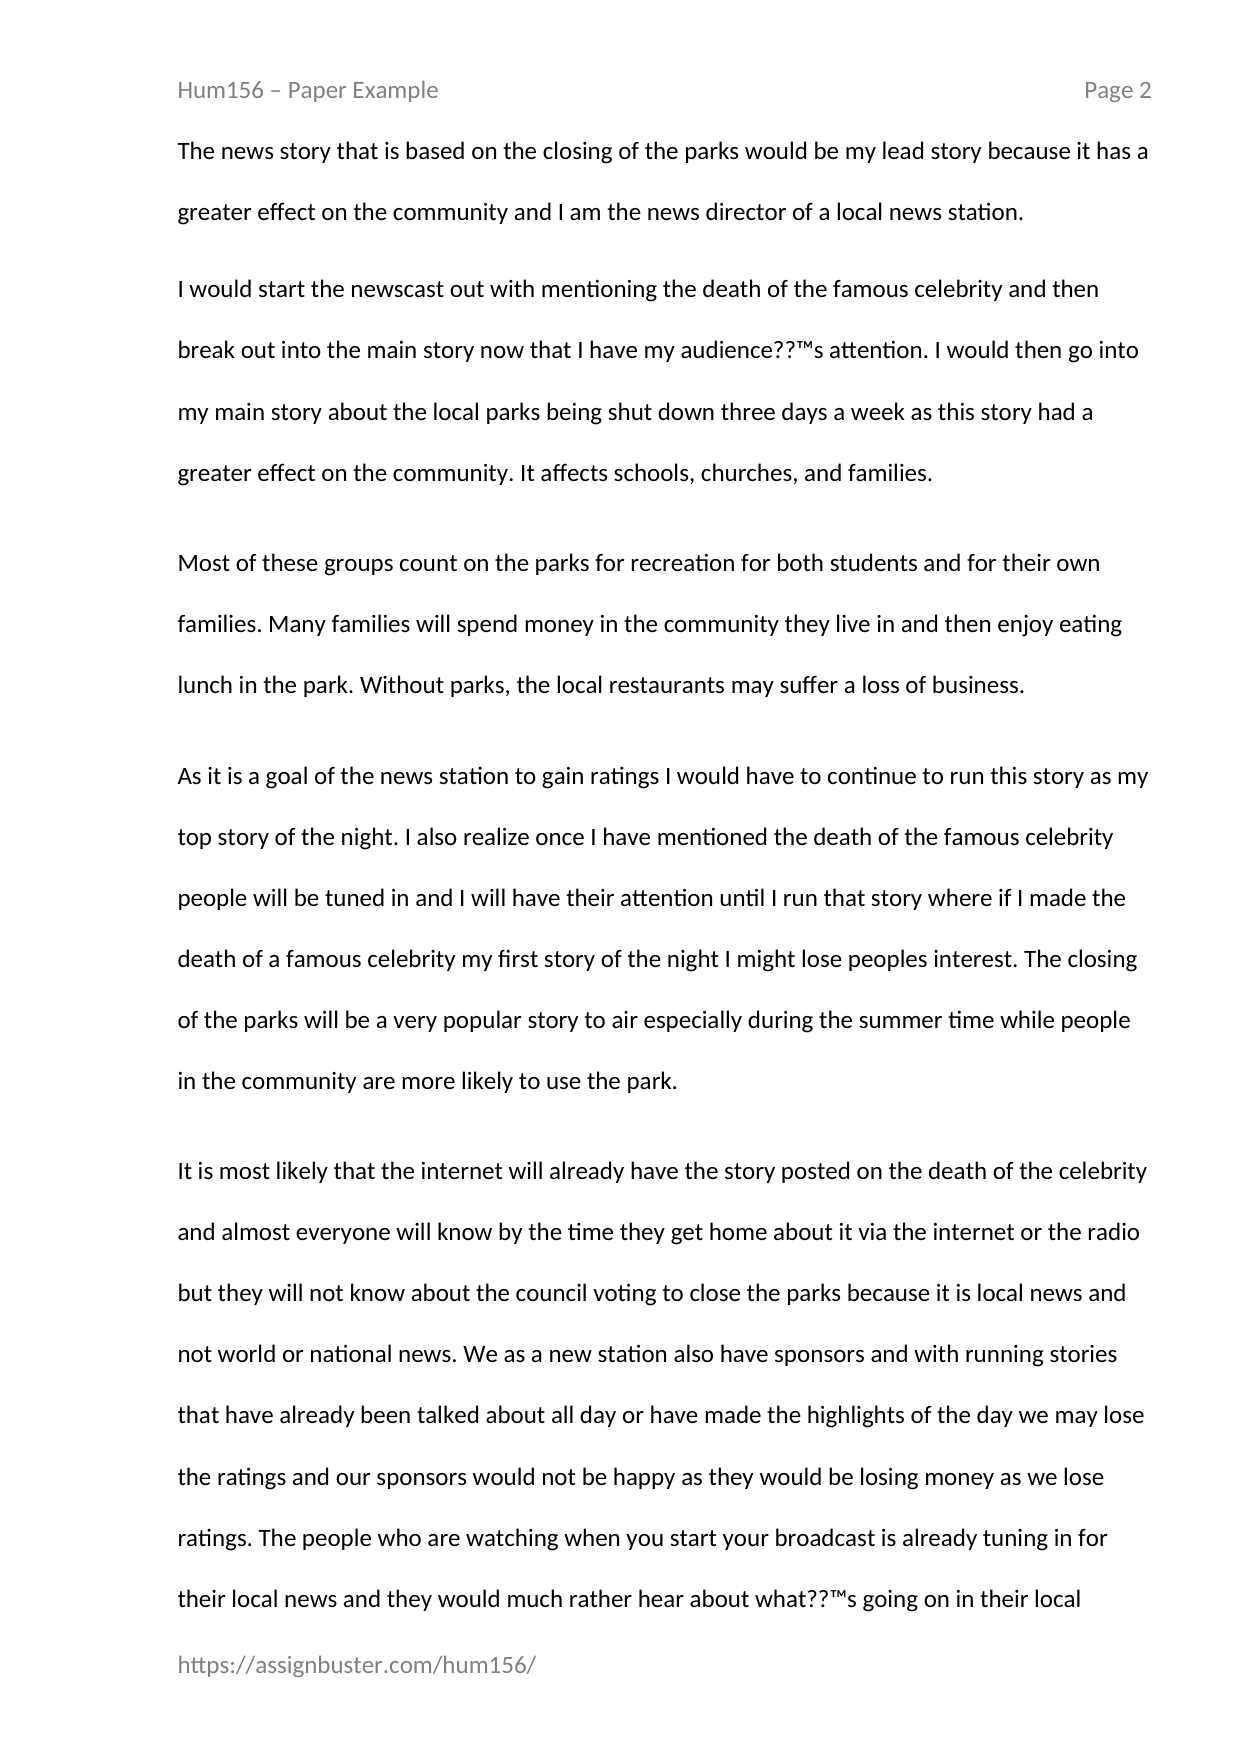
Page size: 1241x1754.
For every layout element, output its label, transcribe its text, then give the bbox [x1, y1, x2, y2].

text Most of these groups count on the parks for recreation for both students and for their own families. Many families will spend money in the community they live in and then enjoy eating lunch in the park. Without parks, the local restaurants may suffer a loss of business. [177, 547, 1152, 700]
text As it is a goal of the news station to gain ratings I would have to continue to run this story as my top story of the night. I also realize once I have mentioned the death of the famous celebrity people will be tuned in and I will have their attention until I run that story where if I made the death of a famous celebrity my first story of the night I might lose peoples interest. The closing of the parks will be a very popular story to air especially during the summer time while people in the community are more likely to use the park. [177, 760, 1152, 1096]
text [177, 1156, 1152, 1613]
text I would start the newscast out with mentioning the death of the famous celebrity and then break out into the main story now that I have my audience??™s attention. I would then go into my main story about the local parks being shut down three days a week as this story had a greater effect on the community. It affects schools, churches, and families. [177, 273, 1152, 487]
text The news story that is based on the closing of the parks would be my lead story because it has a greater effect on the community and I am the news director of a local news station. [177, 135, 1152, 226]
